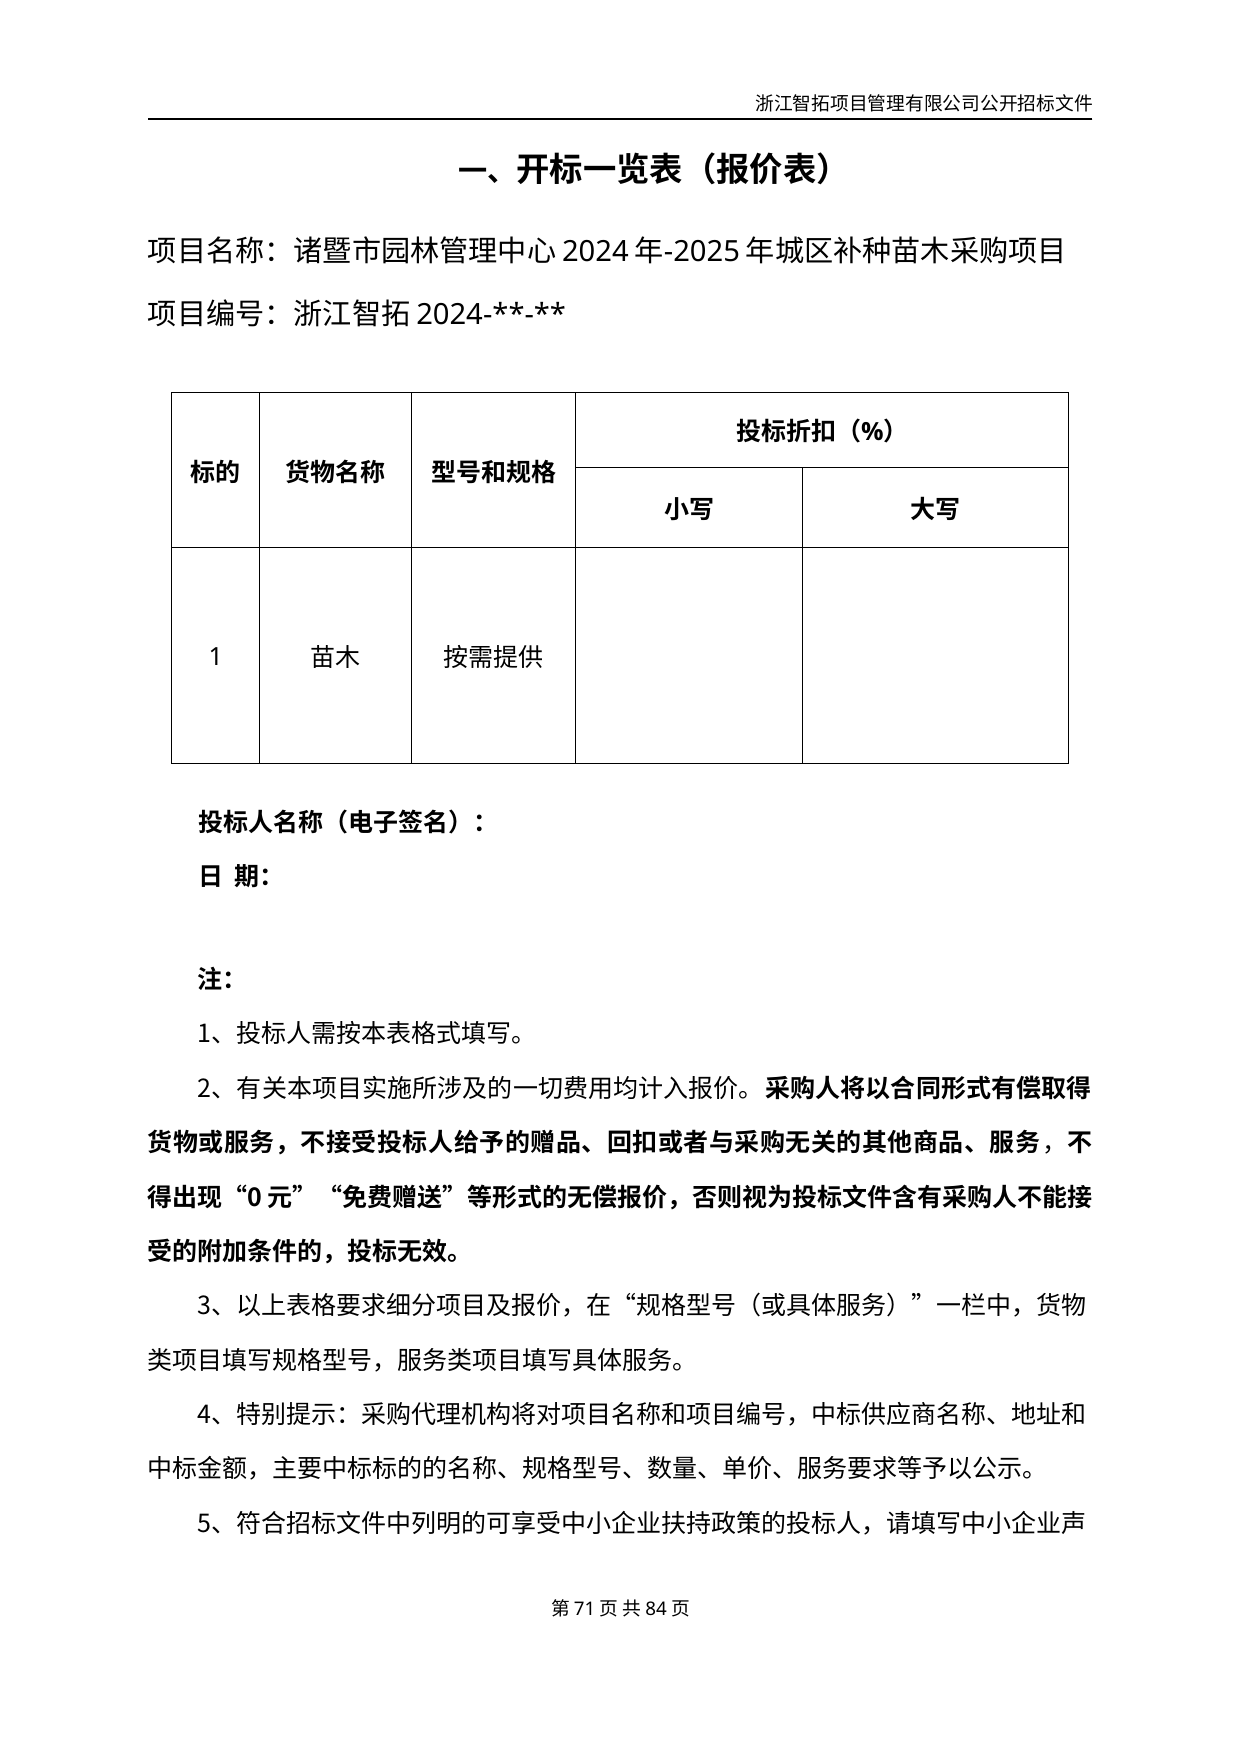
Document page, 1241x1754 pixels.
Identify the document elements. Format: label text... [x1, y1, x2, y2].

table_cell 小写 [576, 468, 802, 547]
text 注： [198, 959, 1092, 996]
list 开标一览表（报价表） [148, 142, 1092, 191]
text 日 期： [148, 856, 1092, 893]
text 1、投标人需按本表格式填写。 [147, 1014, 1092, 1050]
table_cell 大写 [803, 468, 1068, 547]
table_cell 按需提供 [412, 548, 575, 763]
table_header 标的 [172, 393, 259, 547]
table_cell [576, 548, 802, 763]
text 3、以上表格要求细分项目及报价，在“规格型号（或具体服务）”一栏中，货物类项目填写规格型号，服务类项目填写具体服务。 [148, 1286, 1092, 1376]
table_header 型号和规格 [412, 393, 575, 547]
table_header 货物名称 [260, 393, 411, 547]
table_cell 苗木 [260, 548, 411, 763]
table_cell [803, 548, 1068, 763]
text 4、特别提示：采购代理机构将对项目名称和项目编号，中标供应商名称、地址和中标金额，主要中标标的的名称、规格型号、数量、单价、服务要求等予以公示。 [148, 1394, 1092, 1485]
text 项目名称：诸暨市园林管理中心2024年-2025年城区补种苗木采购项目 [148, 227, 1092, 269]
table_cell 1 [172, 548, 259, 763]
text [148, 1503, 1092, 1539]
text 投标人名称（电子签名）： [148, 802, 1092, 838]
text 2、有关本项目实施所涉及的一切费用均计入报价。采购人将以合同形式有偿取得货物或服务，不接受投标人给予的赠品、回扣或者与采购无关的其他商品、服务，不得出现“0元”“免费赠送”等形式的无偿报价，否则视为投标文件含有采购人不能接受的附加条件的，投标无效。 [148, 1068, 1092, 1268]
table_header 投标折扣（%） [576, 393, 1068, 467]
text 项目编号：浙江智拓2024-**-** [148, 291, 1092, 333]
